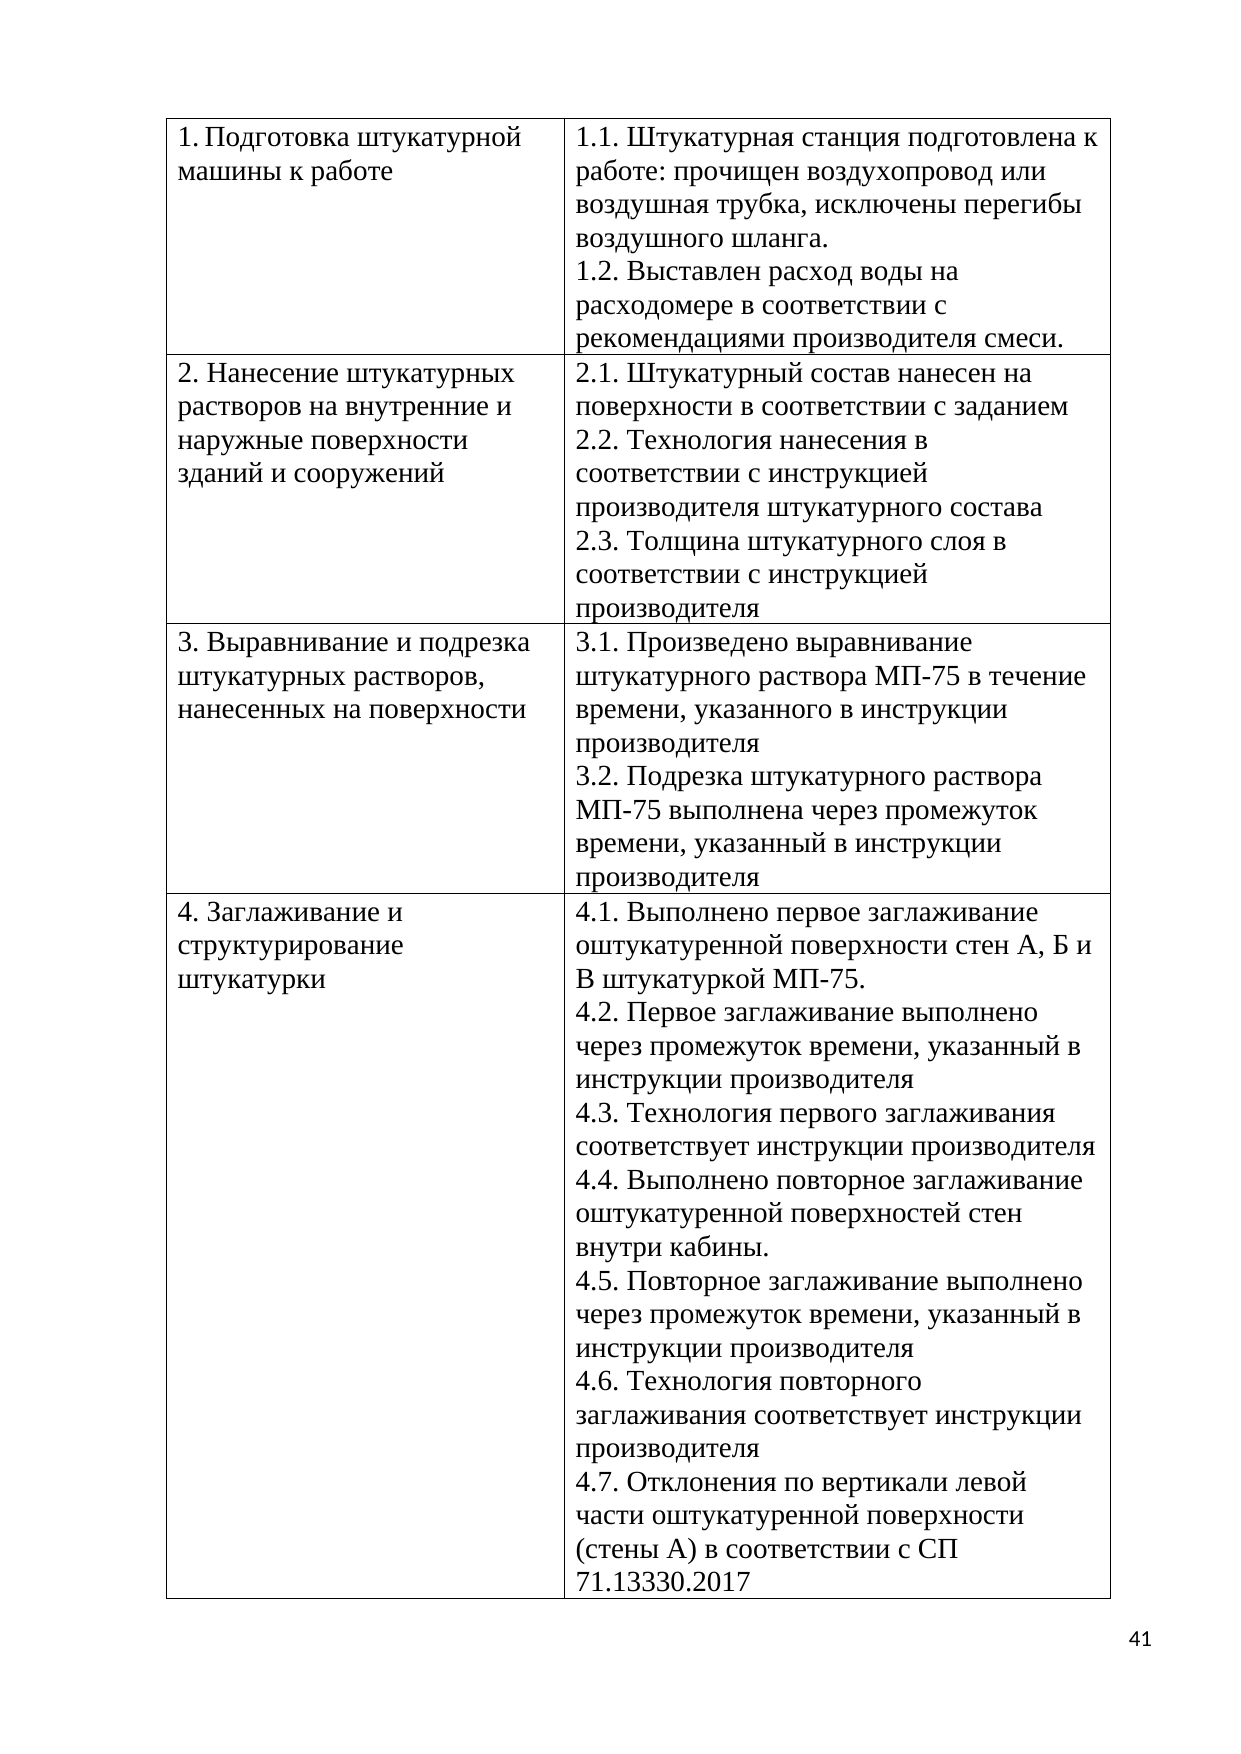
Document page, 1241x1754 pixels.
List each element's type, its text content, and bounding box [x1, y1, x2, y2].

table_cell 2.1. Штукатурный состав нанесен на поверхности в соответствии с заданием 2.2. Технология нанесения в соответствии с инструкцией производителя штукатурного состава 2.3. Толщина штукатурного слоя в соответствии с инструкцией производителя [565, 355, 1110, 623]
table_cell 1. Подготовка штукатурной машины к работе [167, 119, 564, 354]
table_cell 1.1. Штукатурная станция подготовлена к работе: прочищен воздухопровод или воздушная трубка, исключены перегибы воздушного шланга. 1.2. Выставлен расход воды на расходомере в соответствии с рекомендациями производителя смеси. [565, 119, 1110, 354]
table_cell 2. Нанесение штукатурных растворов на внутренние и наружные поверхности зданий и сооружений [167, 355, 564, 623]
table_cell 3. Выравнивание и подрезка штукатурных растворов, нанесенных на поверхности [167, 624, 564, 893]
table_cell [167, 894, 564, 1598]
table_cell 3.1. Произведено выравнивание штукатурного раствора МП-75 в течение времени, указанного в инструкции производителя 3.2. Подрезка штукатурного раствора МП-75 выполнена через промежуток времени, указанный в инструкции производителя [565, 624, 1110, 893]
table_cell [565, 894, 1110, 1598]
